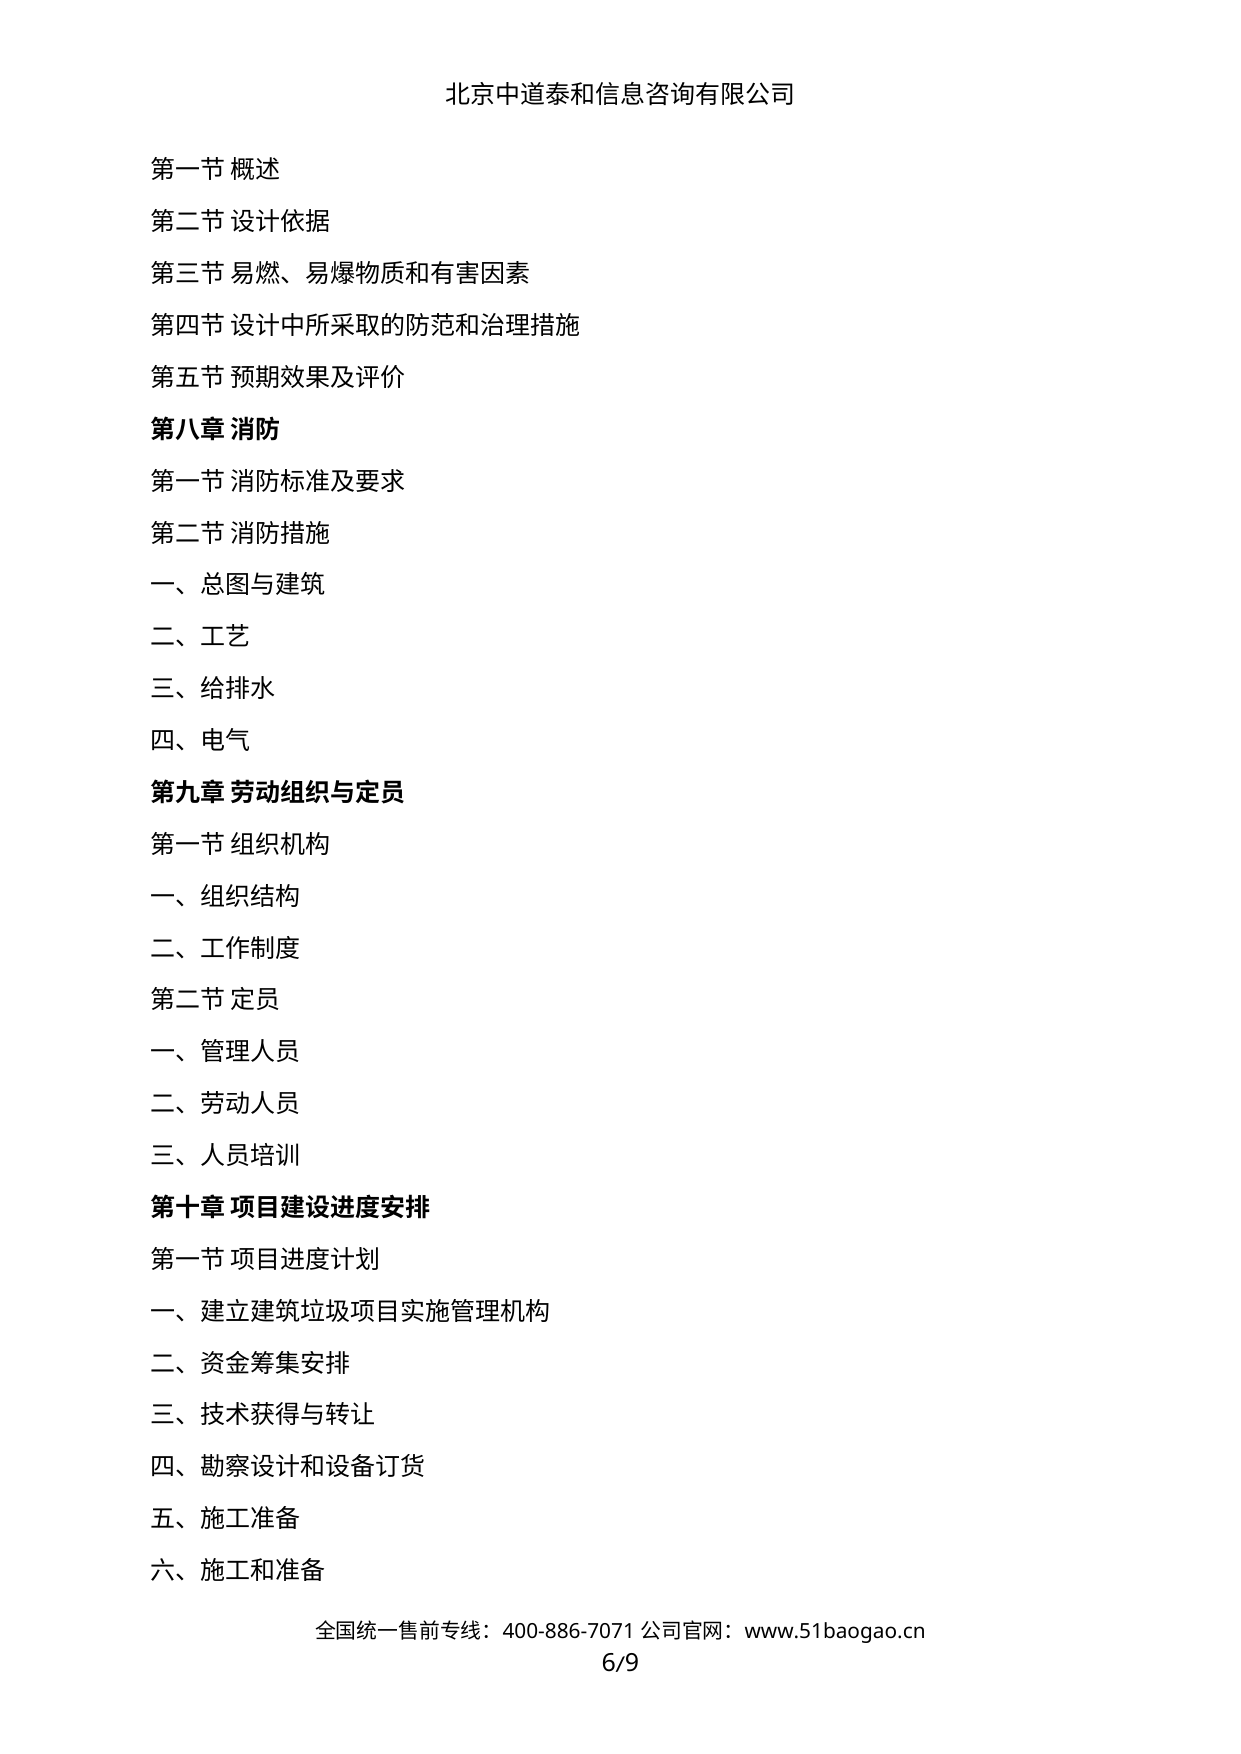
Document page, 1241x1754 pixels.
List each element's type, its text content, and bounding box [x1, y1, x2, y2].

text 第二节 定员 [150, 980, 1090, 1016]
text 五、施工准备 [150, 1499, 1090, 1535]
text 三、给排水 [150, 669, 1090, 705]
text 二、劳动人员 [150, 1084, 1090, 1120]
text 第九章 劳动组织与定员 [150, 772, 1090, 809]
text 第二节 设计依据 [150, 202, 1090, 238]
text 第五节 预期效果及评价 [150, 357, 1090, 394]
text 一、建立建筑垃圾项目实施管理机构 [150, 1291, 1090, 1327]
text 二、工作制度 [150, 928, 1090, 964]
text 第一节 项目进度计划 [150, 1239, 1090, 1276]
text 二、工艺 [150, 617, 1090, 653]
text 第三节 易燃、易爆物质和有害因素 [150, 254, 1090, 290]
text 第八章 消防 [150, 409, 1090, 446]
text 第一节 概述 [150, 150, 1090, 186]
text 第四节 设计中所采取的防范和治理措施 [150, 306, 1090, 342]
text 六、施工和准备 [150, 1551, 1090, 1587]
text 一、管理人员 [150, 1032, 1090, 1068]
text 第一节 消防标准及要求 [150, 461, 1090, 497]
text 第十章 项目建设进度安排 [150, 1187, 1090, 1224]
text 三、人员培训 [150, 1136, 1090, 1172]
text 四、勘察设计和设备订货 [150, 1447, 1090, 1483]
text 第二节 消防措施 [150, 513, 1090, 549]
text 一、组织结构 [150, 876, 1090, 912]
text 三、技术获得与转让 [150, 1395, 1090, 1431]
text 四、电气 [150, 721, 1090, 757]
text 第一节 组织机构 [150, 824, 1090, 861]
text 二、资金筹集安排 [150, 1343, 1090, 1379]
text 一、总图与建筑 [150, 565, 1090, 601]
